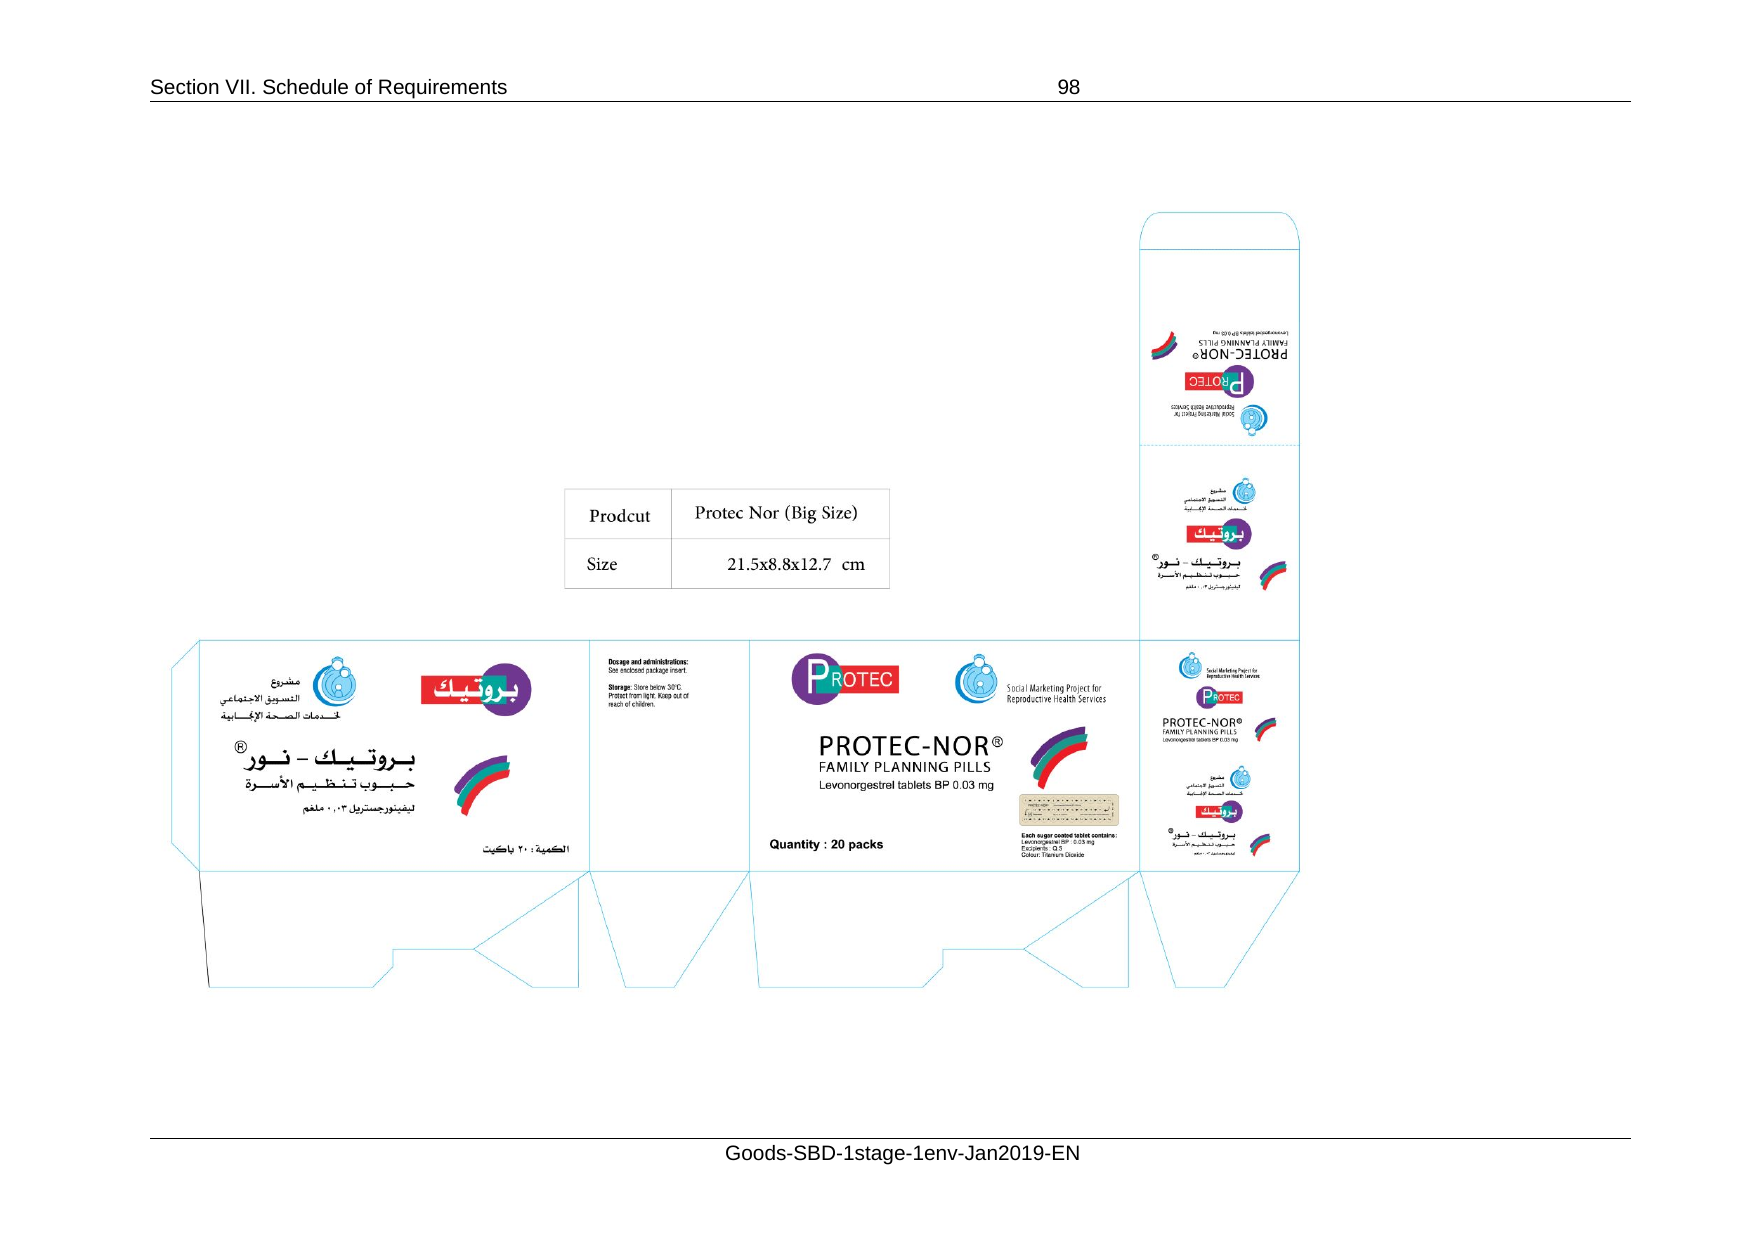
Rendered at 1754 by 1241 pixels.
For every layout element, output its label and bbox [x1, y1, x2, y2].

picture [150, 187, 1331, 1023]
